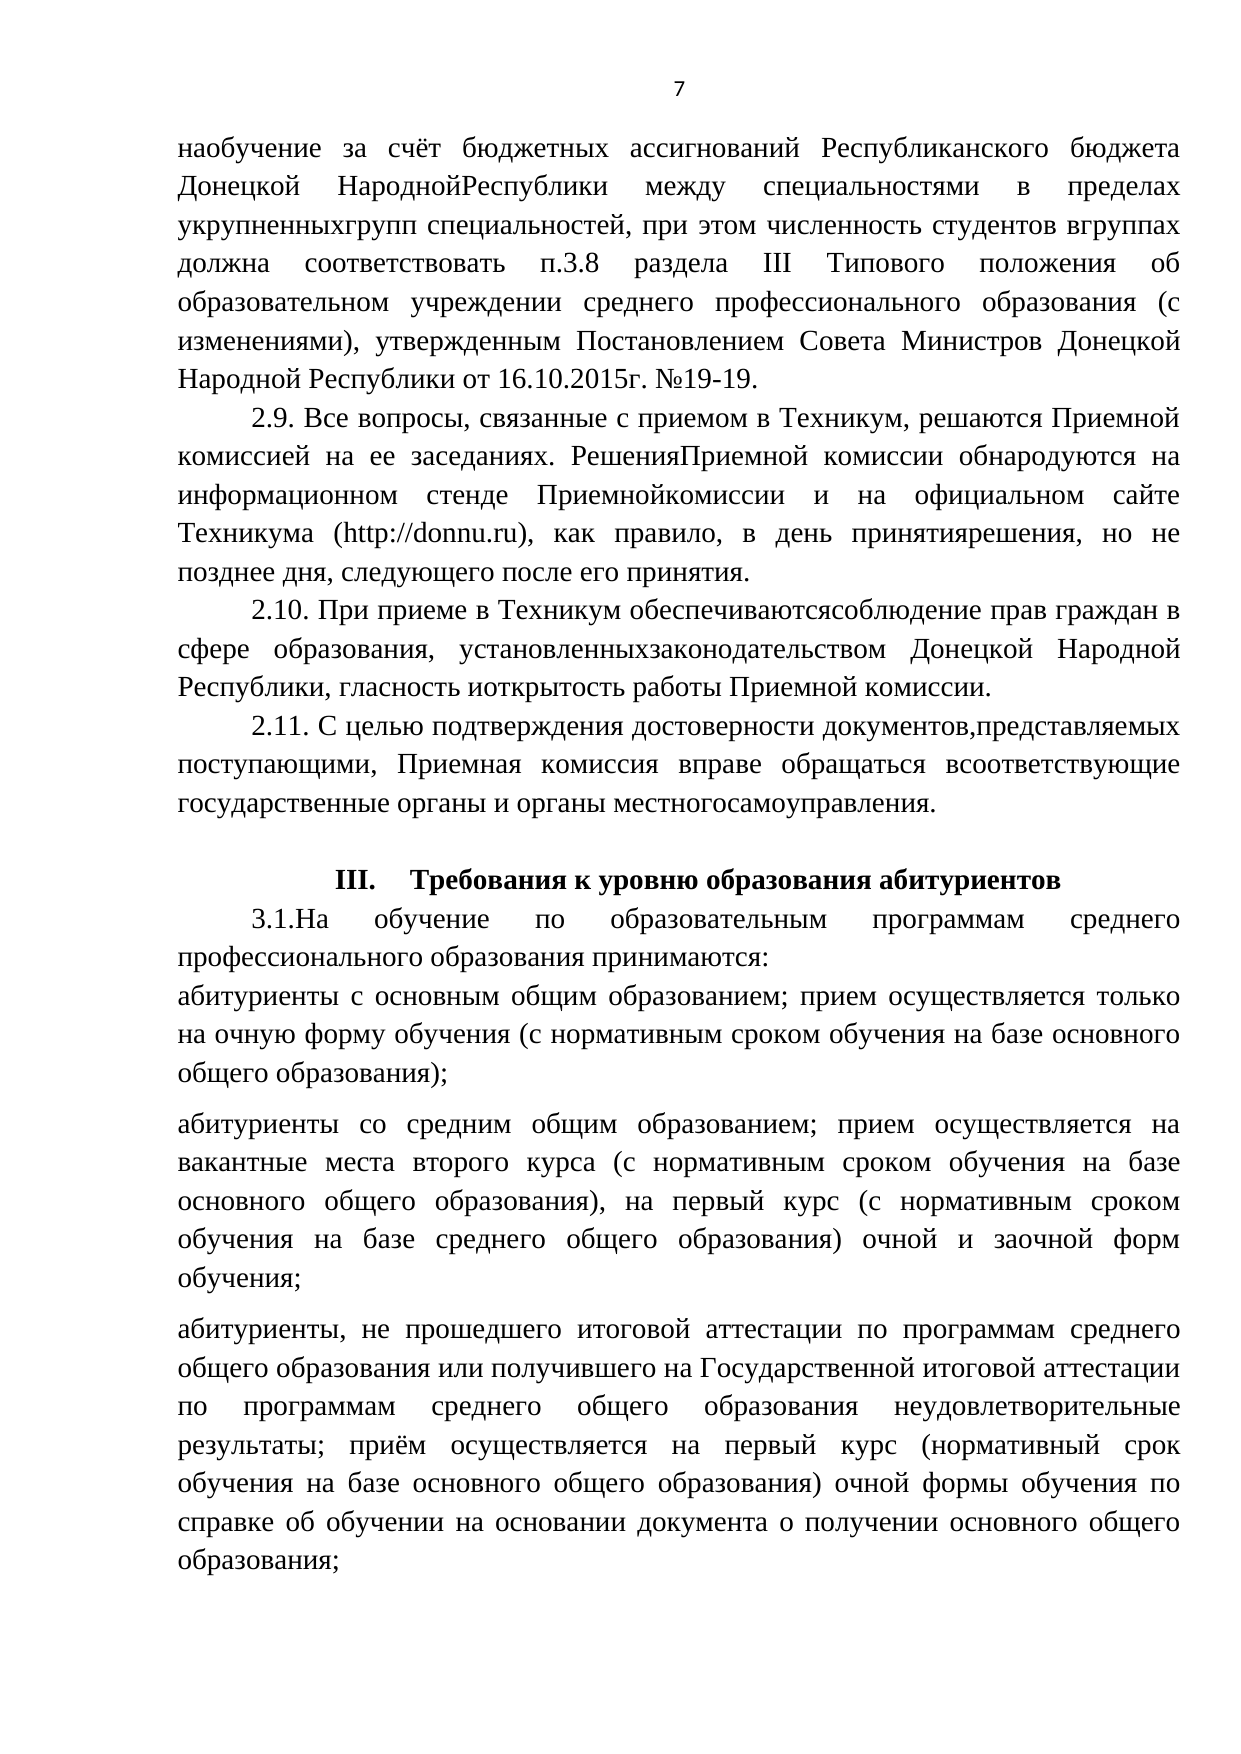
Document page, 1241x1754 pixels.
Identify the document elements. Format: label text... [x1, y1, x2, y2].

text 2.10. При приеме в Техникум обеспечиваютсясоблюдение прав граждан в сфере образования, установленныхзаконодательством Донецкой Народной Республики, гласность иоткрытость работы Приемной комиссии. [177, 592, 1181, 703]
list Требования к уровню образования абитуриентов [215, 862, 1181, 896]
text 2.9. Все вопросы, связанные с приемом в Техникум, решаются Приемной комиссией на ее заседаниях. РешенияПриемной комиссии обнародуются на информационном стенде Приемнойкомиссии и на официальном сайте Техникума (http://donnu.ru), как правило, в день принятиярешения, но не позднее дня, следующего после его принятия. [177, 400, 1181, 587]
text 3.1.На обучение по образовательным программам среднего профессионального образования принимаются: [177, 901, 1181, 973]
text 2.11. С целью подтверждения достоверности документов,представляемых поступающими, Приемная комиссия вправе обращаться всоответствующие государственные органы и органы местногосамоуправления. [177, 708, 1181, 819]
text абитуриенты, не прошедшего итоговой аттестации по программам среднего общего образования или получившего на Государственной итоговой аттестации по программам среднего общего образования неудовлетворительные результаты; приём осуществляется на первый курс (нормативный срок обучения на базе основного общего образования) очной формы обучения по справке об обучении на основании документа о получении основного общего образования; [177, 1311, 1181, 1576]
text абитуриенты с основным общим образованием; прием осуществляется только на очную форму обучения (с нормативным сроком обучения на базе основного общего образования); [177, 978, 1181, 1088]
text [177, 130, 1181, 395]
text абитуриенты со средним общим образованием; прием осуществляется на вакантные места второго курса (с нормативным сроком обучения на базе основного общего образования), на первый курс (с нормативным сроком обучения на базе среднего общего образования) очной и заочной форм обучения; [177, 1106, 1181, 1294]
